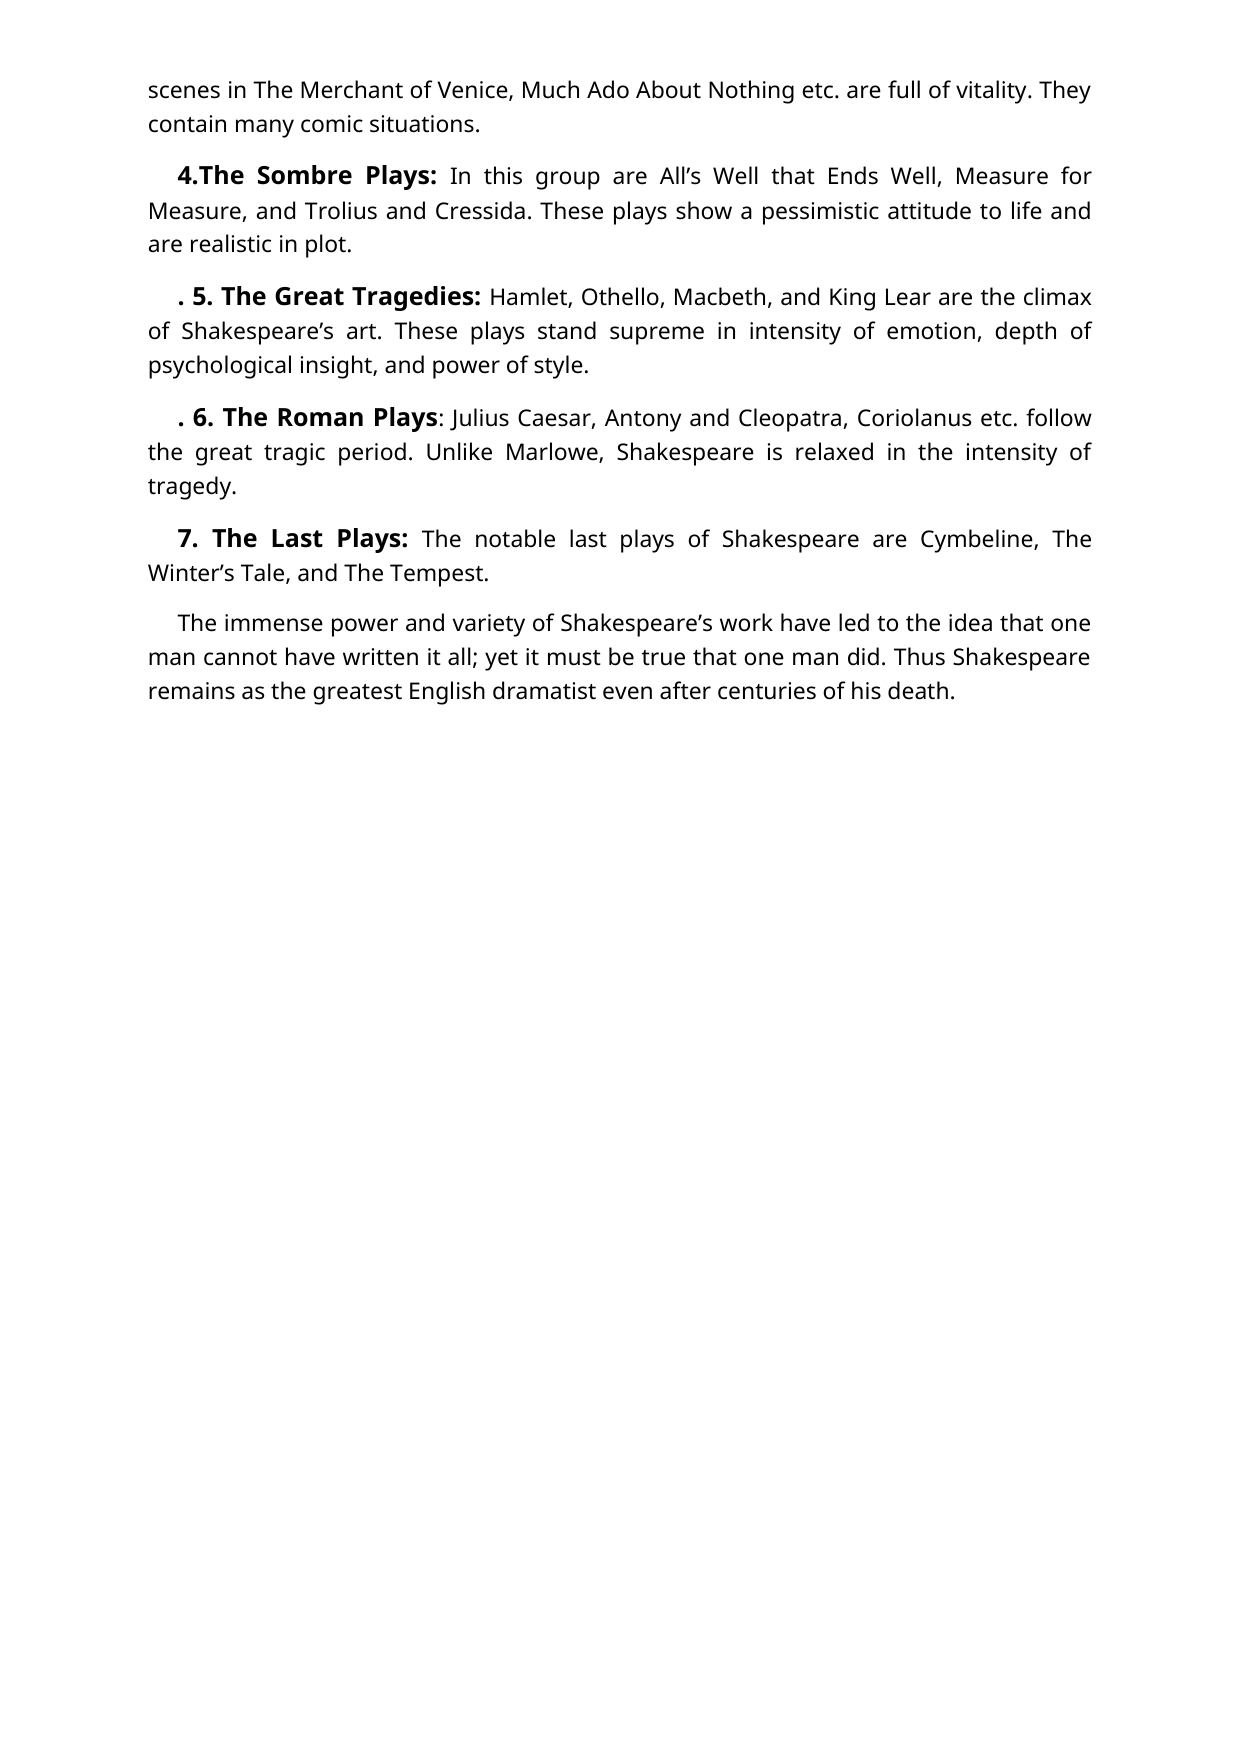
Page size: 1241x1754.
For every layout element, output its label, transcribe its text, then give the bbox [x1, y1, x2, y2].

text 7. The Last Plays: The notable last plays of Shakespeare are Cymbeline, The Winter’s Tale, and The Tempest. [148, 520, 1093, 588]
text The immense power and variety of Shakespeare’s work have led to the idea that one man cannot have written it all; yet it must be true that one man did. Thus Shakespeare remains as the greatest English dramatist even after centuries of his death. [148, 607, 1093, 706]
text . 5. The Great Tragedies: Hamlet, Othello, Macbeth, and King Lear are the climax of Shakespeare’s art. These plays stand supreme in intensity of emotion, depth of psychological insight, and power of style. [148, 279, 1093, 380]
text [148, 74, 1093, 139]
text 4.The Sombre Plays: In this group are All’s Well that Ends Well, Measure for Measure, and Trolius and Cressida. These plays show a pessimistic attitude to life and are realistic in plot. [148, 158, 1093, 259]
text . 6. The Roman Plays: Julius Caesar, Antony and Cleopatra, Coriolanus etc. follow the great tragic period. Unlike Marlowe, Shakespeare is relaxed in the intensity of tragedy. [148, 399, 1093, 501]
